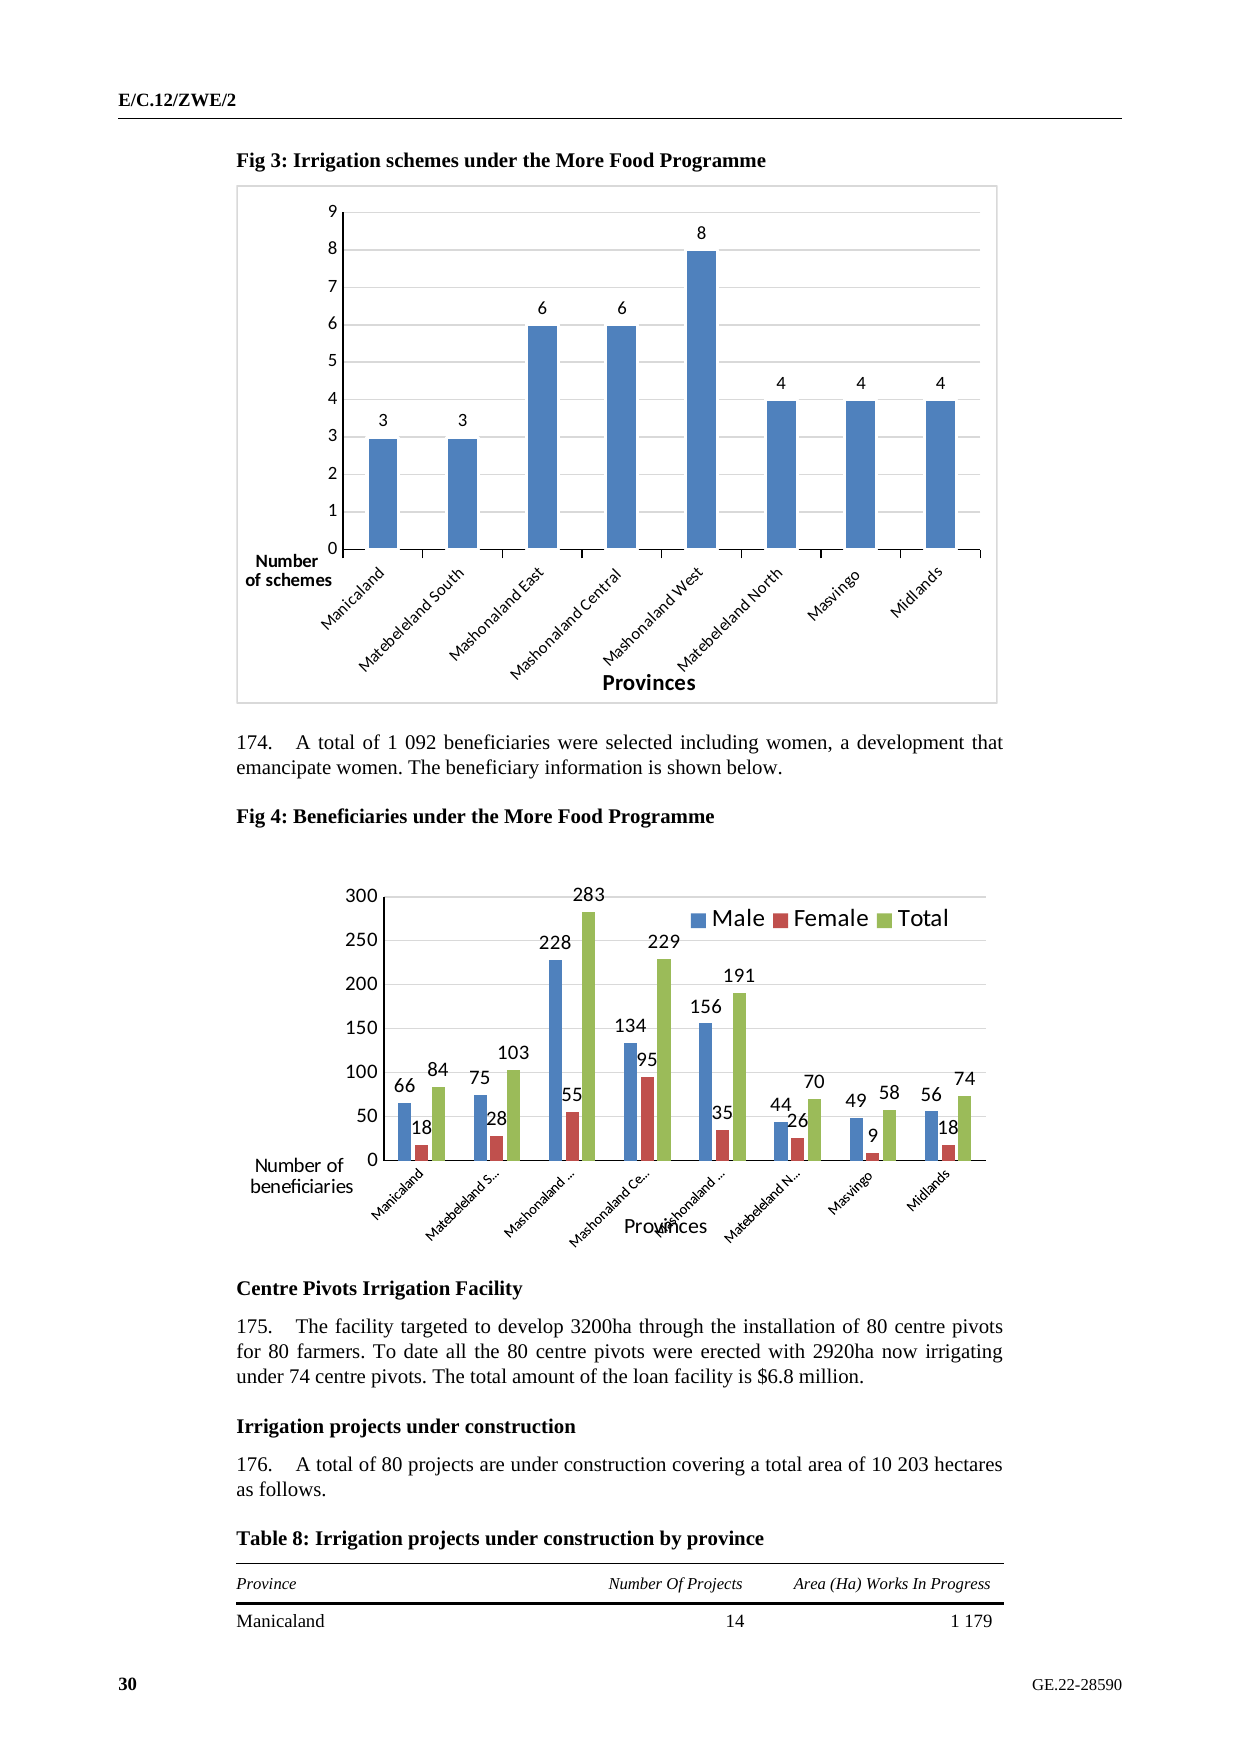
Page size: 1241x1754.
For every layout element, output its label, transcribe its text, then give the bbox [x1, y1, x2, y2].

text Fig 4: Beneficiaries under the More Food Programme [118, 804, 1004, 829]
text Fig 3: Irrigation schemes under the More Food Programme [118, 148, 1004, 173]
table_header Number Of Projects [511, 1564, 756, 1602]
table_cell Manicaland [236, 1605, 511, 1632]
text Irrigation projects under construction [118, 1413, 1004, 1438]
text Centre Pivots Irrigation Facility [118, 1276, 1004, 1301]
text 174. A total of 1 092 beneficiaries were selected including women, a development that emancipate women. The beneficiary information is shown below. [236, 729, 1004, 779]
table_cell 14 [511, 1605, 756, 1632]
table_header Area (Ha) Works In Progress [756, 1564, 1004, 1602]
table_header Province [236, 1564, 511, 1602]
text 176. A total of 80 projects are under construction covering a total area of 10 203 hectares as follows. [236, 1451, 1004, 1501]
text Table 8: Irrigation projects under construction by province [118, 1526, 1004, 1551]
table_cell 1 179 [756, 1605, 1004, 1632]
text 175. The facility targeted to develop 3200ha through the installation of 80 centre pivots for 80 farmers. To date all the 80 centre pivots were erected with 2920ha now irrigating under 74 centre pivots. The total amount of the loan facility is $6.8 million. [236, 1313, 1004, 1388]
